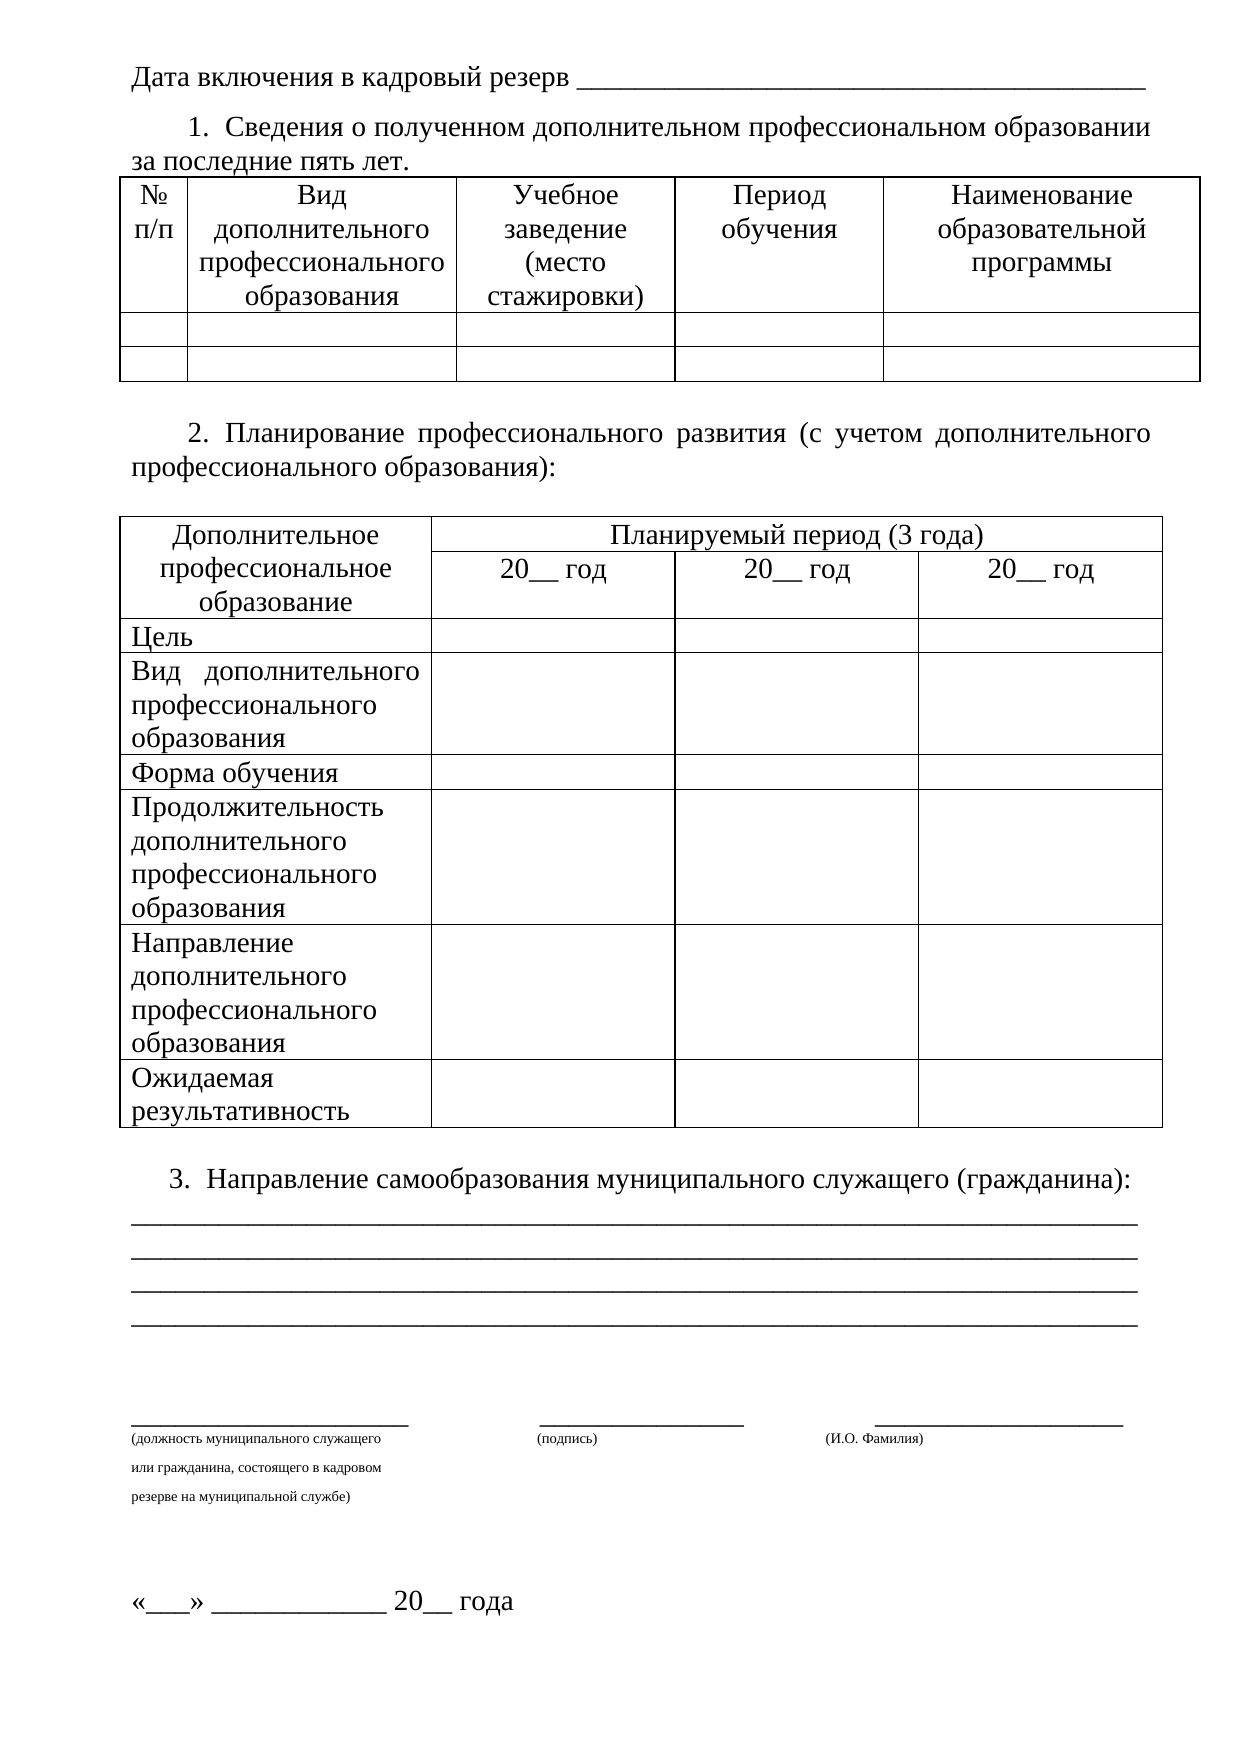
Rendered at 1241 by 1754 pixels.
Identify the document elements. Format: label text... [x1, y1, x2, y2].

table_header Планируемый период (3 года) [432, 517, 1162, 551]
table_cell [432, 619, 674, 652]
table_cell [676, 653, 918, 754]
table_cell [676, 790, 918, 924]
table_header Дополнительное профессиональное образование [121, 517, 431, 618]
table_header Период обучения [676, 178, 883, 312]
table_cell [919, 619, 1162, 652]
table_cell [919, 653, 1162, 754]
table_cell [121, 347, 187, 381]
table_cell [676, 925, 918, 1059]
table_cell [432, 653, 674, 754]
table_cell [919, 755, 1162, 788]
table_cell [919, 790, 1162, 924]
table_header Наименование образовательной программы [884, 178, 1199, 312]
table_cell [457, 313, 674, 346]
list Направление самообразования муниципального служащего (гражданина): [169, 1162, 1152, 1195]
table_cell Цель [121, 619, 431, 652]
table_cell [432, 1060, 674, 1127]
table_cell Продолжительность дополнительного профессионального образования [121, 790, 431, 924]
table_cell 20__ год [432, 552, 674, 618]
table_cell 20__ год [919, 552, 1162, 618]
table_cell [676, 347, 883, 381]
table_cell Направление дополнительного профессионального образования [121, 925, 431, 1059]
text резерве на муниципальной службе) [131, 1487, 1152, 1516]
table_cell [121, 313, 187, 346]
table_cell [884, 347, 1199, 381]
table_cell [432, 755, 674, 788]
table_cell [188, 313, 456, 346]
table_cell [676, 1060, 918, 1127]
table_cell 20__ год [676, 552, 918, 618]
text ___________________ ______________ _________________ [131, 1396, 1152, 1430]
table_header Учебное заведение (место стажировки) [457, 178, 674, 312]
list Планирование профессионального развития (с учетом дополнительного профессионального образования): [131, 415, 1152, 482]
table_cell Вид дополнительного профессионального образования [121, 653, 431, 754]
table_cell Форма обучения [121, 755, 431, 788]
text «___» ____________ 20__ года [131, 1583, 1152, 1617]
table_cell [676, 313, 883, 346]
table_cell [884, 313, 1199, 346]
table_cell [432, 790, 674, 924]
text (должность муниципального служащего (подпись) (И.О. Фамилия) [131, 1430, 1152, 1459]
table_cell [676, 619, 918, 652]
table_header Вид дополнительного профессионального образования [188, 178, 456, 312]
table_cell [432, 925, 674, 1059]
table_cell [457, 347, 674, 381]
table_cell [919, 1060, 1162, 1127]
table_cell [188, 347, 456, 381]
table_cell [676, 755, 918, 788]
table_header № п/п [121, 178, 187, 312]
text или гражданина, состоящего в кадровом [131, 1459, 1152, 1487]
text Дата включения в кадровый резерв _______________________________________ [131, 59, 1152, 93]
list Сведения о полученном дополнительном профессиональном образовании за последние пять лет. [131, 109, 1152, 176]
table_cell [919, 925, 1162, 1059]
table_cell Ожидаемая результативность [121, 1060, 431, 1127]
text ____________________________________________________________________________________________________________________________________________________________________________________________________________________________________________________________________________________ [131, 1195, 1152, 1329]
